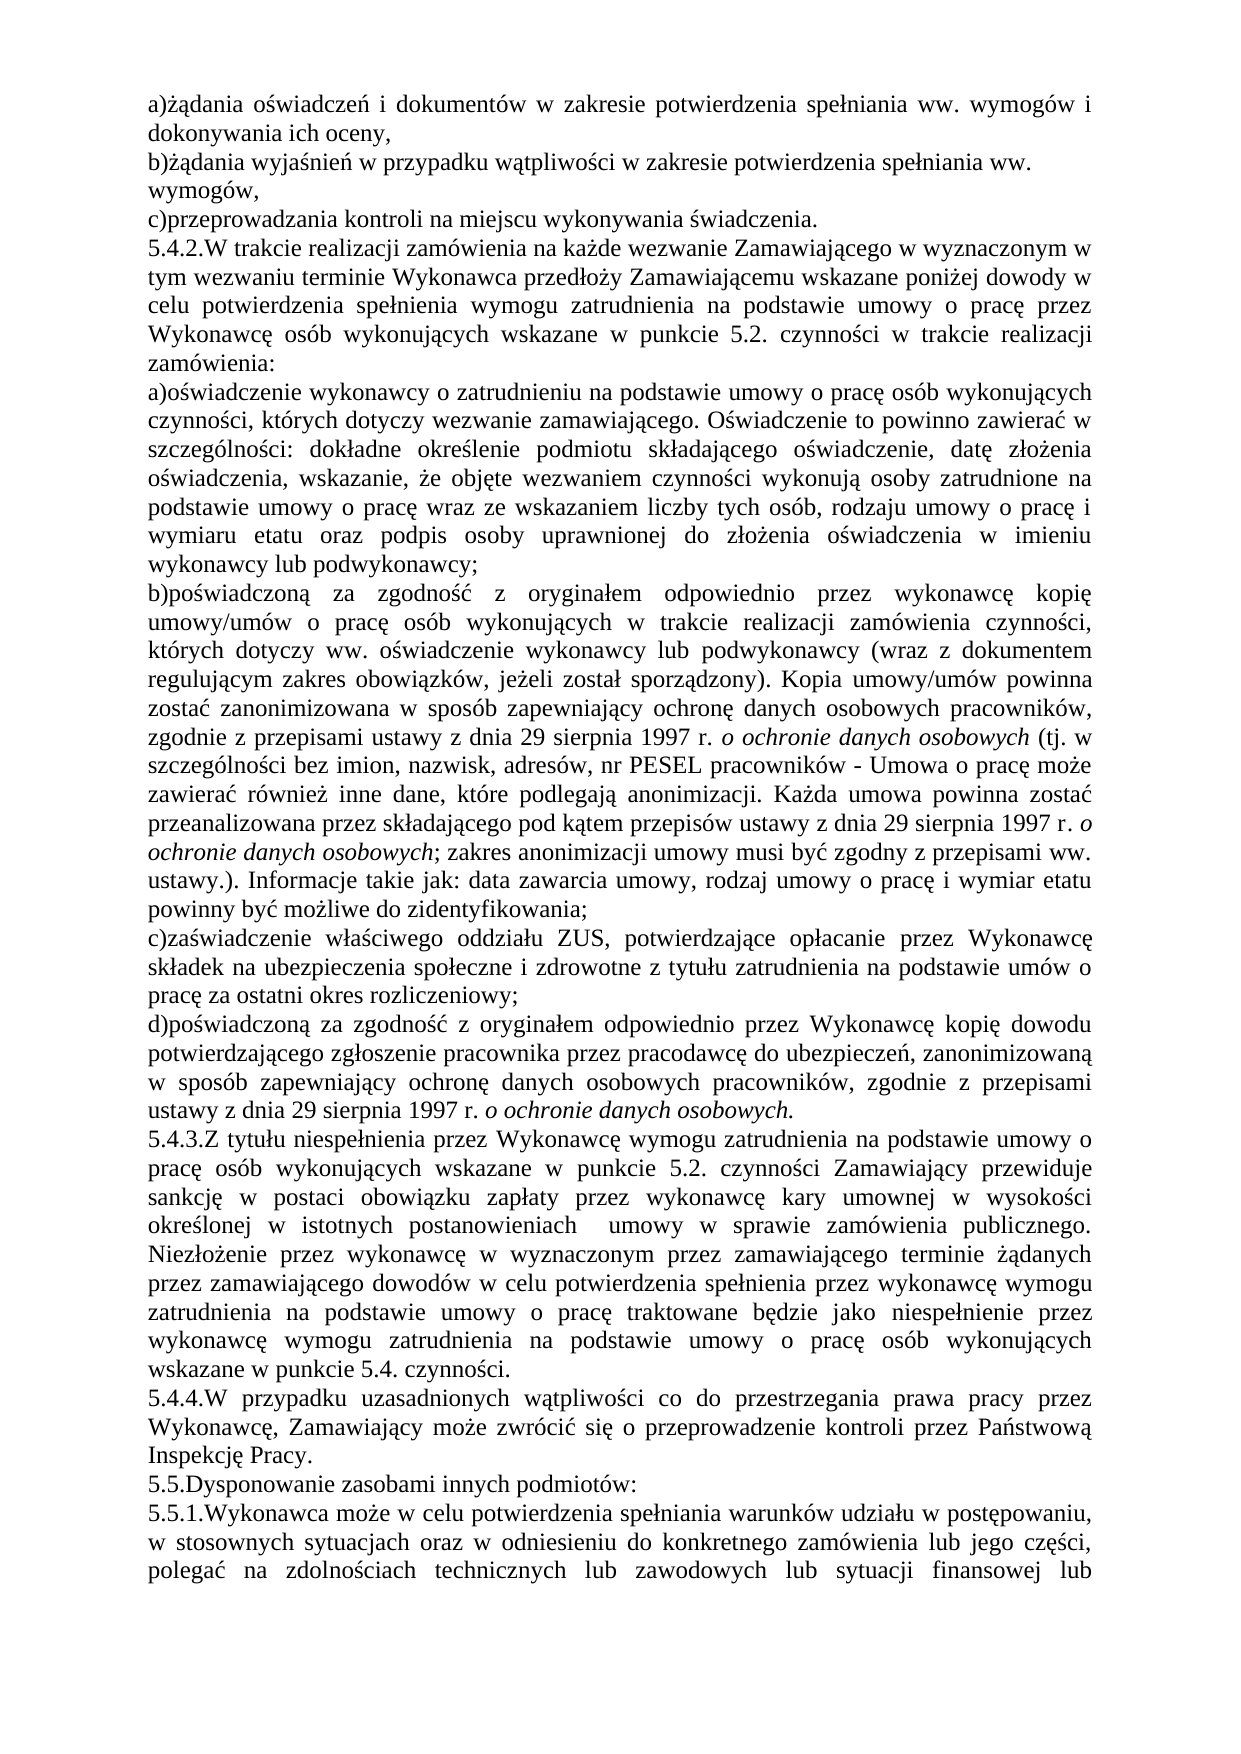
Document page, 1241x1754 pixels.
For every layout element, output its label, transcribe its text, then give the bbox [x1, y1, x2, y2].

list b)poświadczoną za zgodność z oryginałem odpowiednio przez wykonawcę kopię umowy/umów o pracę osób wykonujących w trakcie realizacji zamówienia czynności, których dotyczy ww. oświadczenie wykonawcy lub podwykonawcy (wraz z dokumentem regulującym zakres obowiązków, jeżeli został sporządzony). Kopia umowy/umów powinna zostać zanonimizowana w sposób zapewniający ochronę danych osobowych pracowników, zgodnie z przepisami ustawy z dnia 29 sierpnia 1997 r. o ochronie danych osobowych (tj. w szczególności bez imion, nazwisk, adresów, nr PESEL pracowników - Umowa o pracę może zawierać również inne dane, które podlegają anonimizacji. Każda umowa powinna zostać przeanalizowana przez składającego pod kątem przepisów ustawy z dnia 29 sierpnia 1997 r. o ochronie danych osobowych; zakres anonimizacji umowy musi być zgodny z przepisami ww. ustawy.). Informacje takie jak: data zawarcia umowy, rodzaj umowy o pracę i wymiar etatu powinny być możliwe do zidentyfikowania; [148, 578, 1093, 923]
text 5.5.Dysponowanie zasobami innych podmiotów: [148, 1469, 1093, 1498]
list 5.4.2.W trakcie realizacji zamówienia na każde wezwanie Zamawiającego w wyznaczonym w tym wezwaniu terminie Wykonawca przedłoży Zamawiającemu wskazane poniżej dowody w celu potwierdzenia spełnienia wymogu zatrudnienia na podstawie umowy o pracę przez Wykonawcę osób wykonujących wskazane w punkcie 5.2. czynności w trakcie realizacji zamówienia: [148, 233, 1093, 377]
list 5.4.4.W przypadku uzasadnionych wątpliwości co do przestrzegania prawa pracy przez Wykonawcę, Zamawiający może zwrócić się o przeprowadzenie kontroli przez Państwową Inspekcję Pracy. [148, 1383, 1093, 1469]
list a)oświadczenie wykonawcy o zatrudnieniu na podstawie umowy o pracę osób wykonujących czynności, których dotyczy wezwanie zamawiającego. Oświadczenie to powinno zawierać w szczególności: dokładne określenie podmiotu składającego oświadczenie, datę złożenia oświadczenia, wskazanie, że objęte wezwaniem czynności wykonują osoby zatrudnione na podstawie umowy o pracę wraz ze wskazaniem liczby tych osób, rodzaju umowy o pracę i wymiaru etatu oraz podpis osoby uprawnionej do złożenia oświadczenia w imieniu wykonawcy lub podwykonawcy; [148, 377, 1093, 578]
list c)zaświadczenie właściwego oddziału ZUS, potwierdzające opłacanie przez Wykonawcę składek na ubezpieczenia społeczne i zdrowotne z tytułu zatrudnienia na podstawie umów o pracę za ostatni okres rozliczeniowy; [148, 923, 1093, 1009]
list 5.4.3.Z tytułu niespełnienia przez Wykonawcę wymogu zatrudnienia na podstawie umowy o pracę osób wykonujących wskazane w punkcie 5.2. czynności Zamawiający przewiduje sankcję w postaci obowiązku zapłaty przez wykonawcę kary umownej w wysokości określonej w istotnych postanowieniach umowy w sprawie zamówienia publicznego. Niezłożenie przez wykonawcę w wyznaczonym przez zamawiającego terminie żądanych przez zamawiającego dowodów w celu potwierdzenia spełnienia przez wykonawcę wymogu zatrudnienia na podstawie umowy o pracę traktowane będzie jako niespełnienie przez wykonawcę wymogu zatrudnienia na podstawie umowy o pracę osób wykonujących wskazane w punkcie 5.4. czynności. [148, 1124, 1093, 1383]
text b)żądania wyjaśnień w przypadku wątpliwości w zakresie potwierdzenia spełniania ww. wymogów, [148, 147, 1093, 204]
list d)poświadczoną za zgodność z oryginałem odpowiednio przez Wykonawcę kopię dowodu potwierdzającego zgłoszenie pracownika przez pracodawcę do ubezpieczeń, zanonimizowaną w sposób zapewniający ochronę danych osobowych pracowników, zgodnie z przepisami ustawy z dnia 29 sierpnia 1997 r. o ochronie danych osobowych. [148, 1009, 1093, 1124]
text a)żądania oświadczeń i dokumentów w zakresie potwierdzenia spełniania ww. wymogów i dokonywania ich oceny, [148, 89, 1093, 147]
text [148, 1498, 1093, 1584]
text c)przeprowadzania kontroli na miejscu wykonywania świadczenia. [148, 204, 1093, 233]
